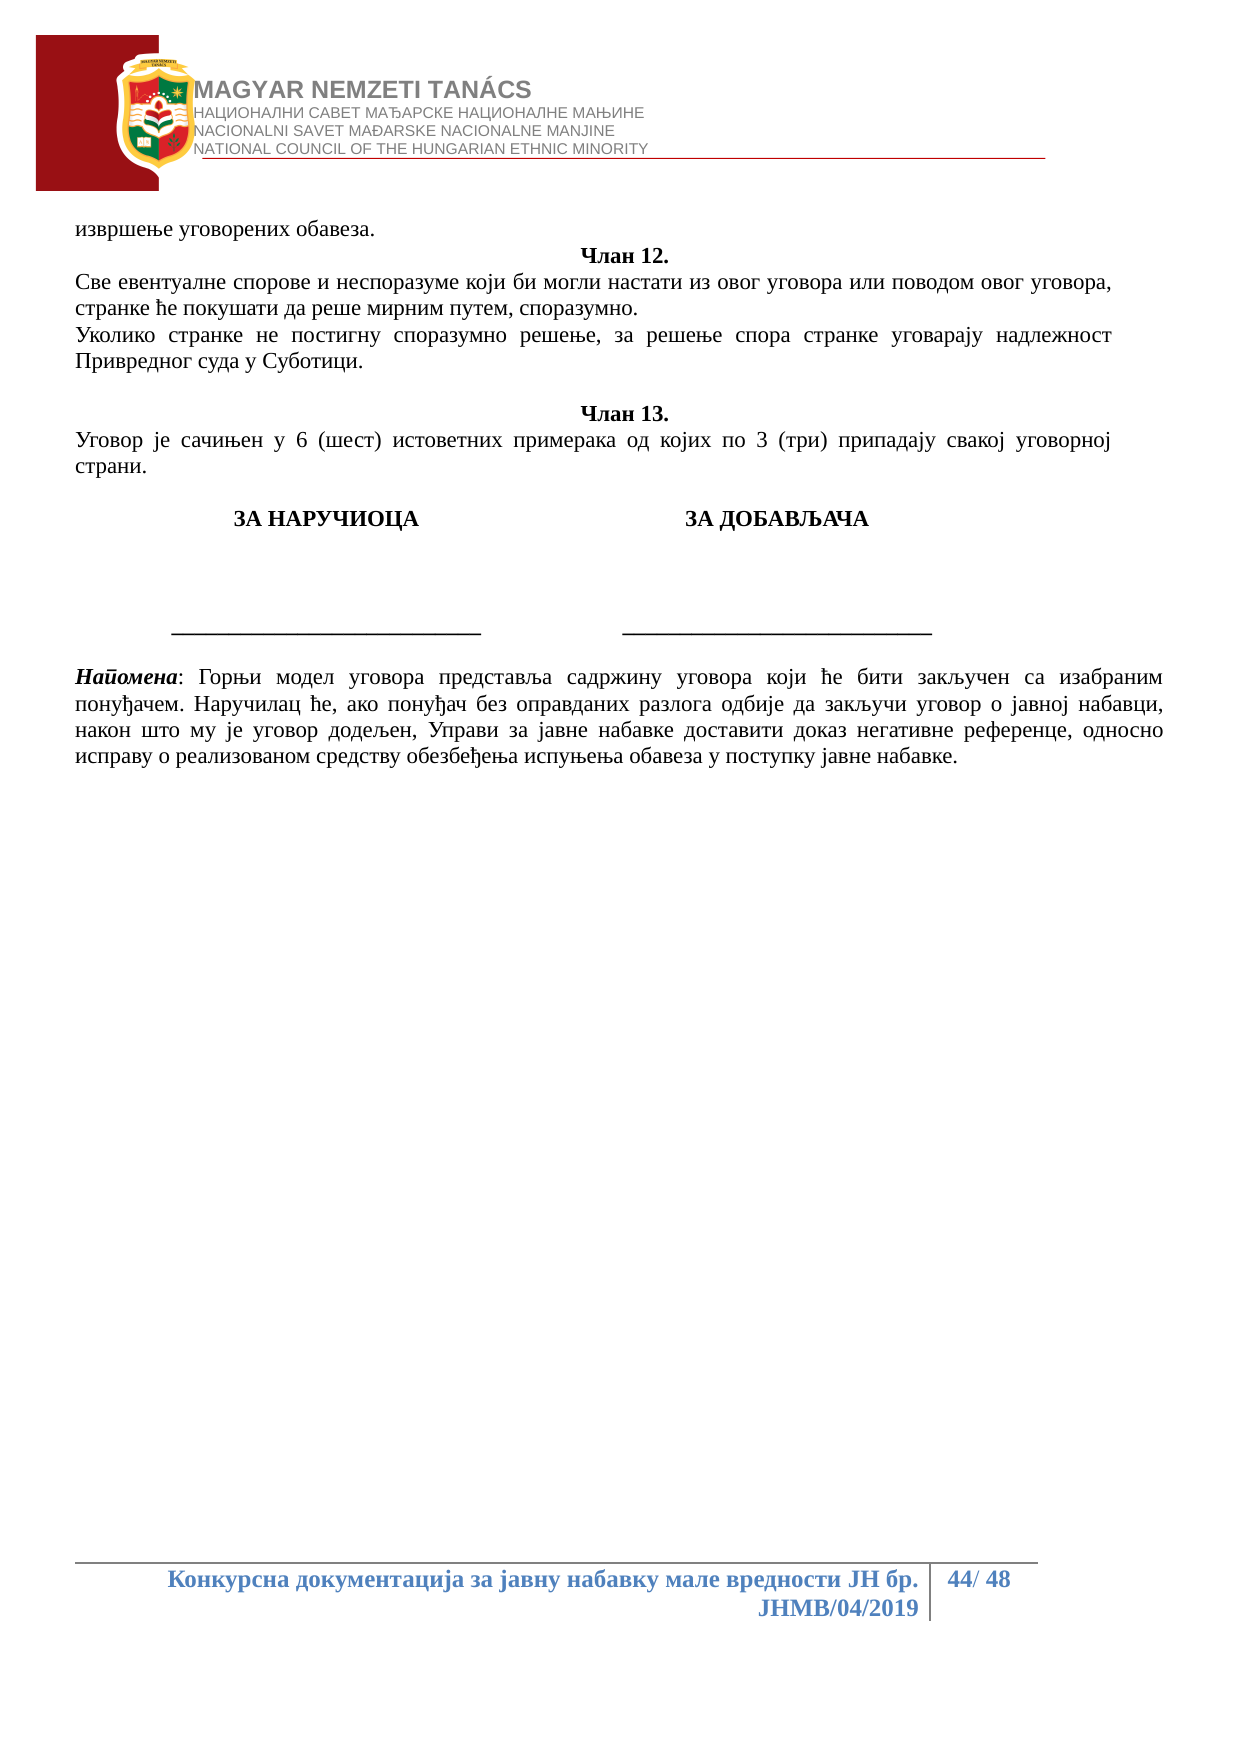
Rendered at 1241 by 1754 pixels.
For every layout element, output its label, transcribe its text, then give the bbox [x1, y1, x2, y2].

text Уколико странке не постигну споразумно решење, за решење спора странке уговарају надлежност Привредног суда у Суботици. [75, 321, 1114, 373]
text Напомена: Горњи модел уговора представља садржину уговора који ће бити закључен са изабраним понуђачем. Наручилац ће, ако понуђач без оправданих разлога одбије да закључи уговор о јавној набавци, након што му је уговор додељен, Управи за јавне набавке доставити доказ негативне референце, односно исправу о реализованом средству обезбеђења испуњења обавеза у поступку јавне набавке. [75, 663, 1165, 769]
text Све евентуалне спорове и неспоразуме који би могли настати из овог уговора или поводом овог уговора, странке ће покушати да реше мирним путем, споразумно. [75, 268, 1114, 321]
table_header ЗА НАРУЧИОЦА ___________________________ [125, 505, 579, 637]
text Члан 13. [136, 400, 1114, 426]
picture [35, 35, 203, 191]
text Уговор је сачињен у 6 (шест) истоветних примерака од којих по 3 (три) припадају свакој уговорној страни. [75, 426, 1114, 479]
table_header ЗА ДОБАВЉАЧА ___________________________ [579, 505, 1026, 637]
text Члан 12. [136, 242, 1114, 268]
